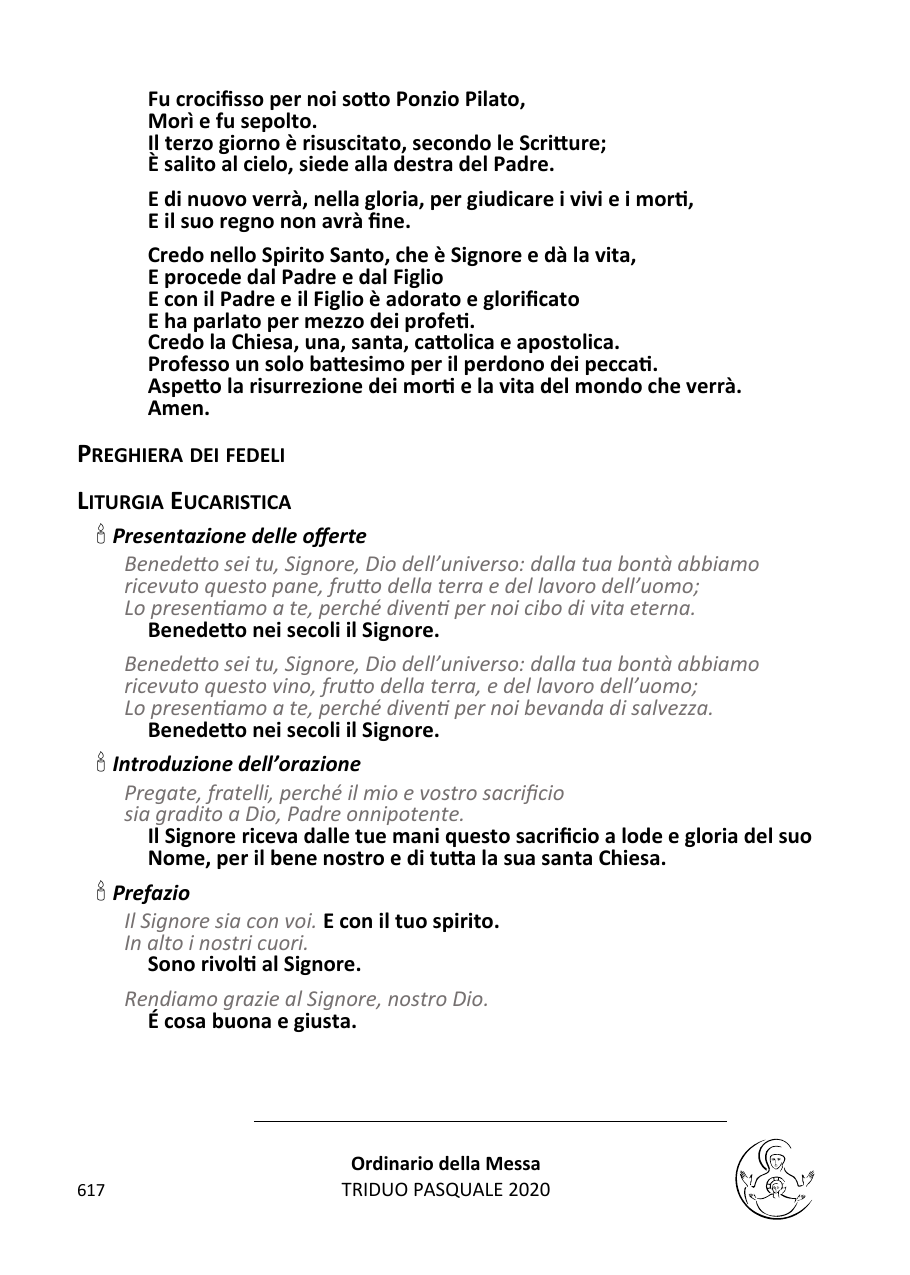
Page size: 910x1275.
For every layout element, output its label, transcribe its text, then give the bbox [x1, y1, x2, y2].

text Il Signore sia con voi. E con il tuo spirito. [124, 911, 815, 932]
text Introduzione dell’orazione [77, 754, 815, 776]
text Presentazione delle offerte [77, 526, 815, 548]
text Benedetto nei secoli il Signore. [148, 720, 815, 742]
text É cosa buona e giusta. [148, 1011, 815, 1032]
text Sono rivolti al Signore. [148, 954, 815, 976]
text Fu crocifisso per noi sotto Ponzio Pilato, Morì e fu sepolto. Il terzo giorno è risuscitato, secondo le Scritture; È salito al cielo, siede alla destra del Padre. [148, 89, 815, 176]
text Rendiamo grazie al Signore, nostro Dio. [124, 989, 815, 1011]
text Il Signore riceva dalle tue mani questo sacrificio a lode e gloria del suo Nome, per il bene nostro e di tutta la sua santa Chiesa. [148, 826, 815, 870]
text In alto i nostri cuori. [124, 932, 815, 954]
text Benedetto nei secoli il Signore. [148, 620, 815, 642]
text Pregate, fratelli, perché il mio e vostro sacrificio sia gradito a Dio, Padre onnipotente. [124, 782, 815, 826]
text Prefazio [77, 882, 815, 904]
text Credo nello Spirito Santo, che è Signore e dà la vita, E procede dal Padre e dal Figlio E con il Padre e il Figlio è adorato e glorificato E ha parlato per mezzo dei profeti. Credo la Chiesa, una, santa, cattolica e apostolica. Professo un solo battesimo per il perdono dei peccati. Aspetto la risurrezione dei morti e la vita del mondo che verrà. Amen. [148, 245, 815, 420]
text Preghiera dei fedeli [77, 445, 815, 467]
text Benedetto sei tu, Signore, Dio dell’universo: dalla tua bontà abbiamo ricevuto questo pane, frutto della terra e del lavoro dell’uomo; Lo presentiamo a te, perché diventi per noi cibo di vita eterna. [124, 554, 815, 620]
text E di nuovo verrà, nella gloria, per giudicare i vivi e i morti, E il suo regno non avrà fine. [148, 189, 815, 232]
text Benedetto sei tu, Signore, Dio dell’universo: dalla tua bontà abbiamo ricevuto questo vino, frutto della terra, e del lavoro dell’uomo; Lo presentiamo a te, perché diventi per noi bevanda di salvezza. [124, 654, 815, 720]
text Liturgia Eucaristica [77, 492, 815, 514]
